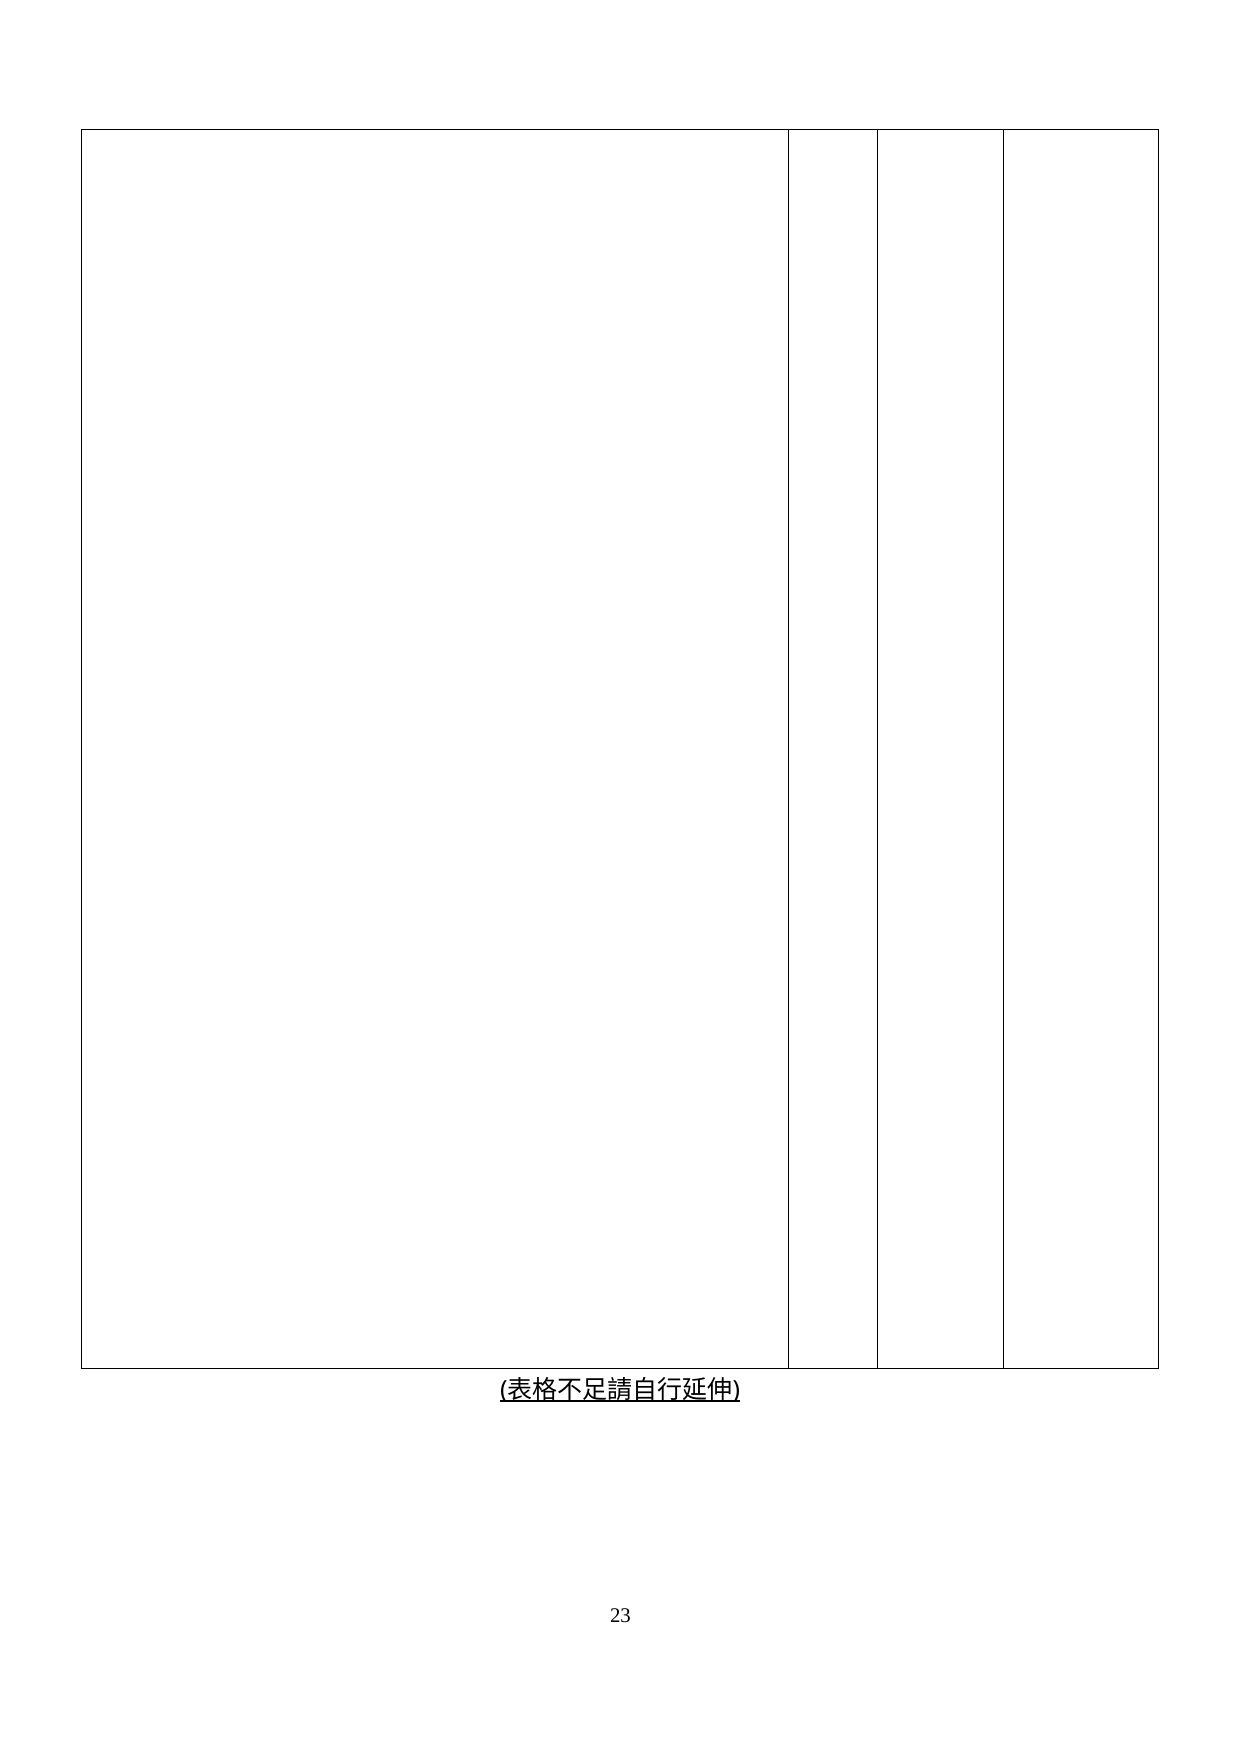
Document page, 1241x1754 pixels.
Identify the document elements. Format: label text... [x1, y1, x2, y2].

table_cell [878, 130, 1003, 1368]
table_cell [1004, 130, 1158, 1368]
table_cell [82, 130, 788, 1368]
text (表格不足請自行延伸) [118, 1369, 1122, 1406]
table_cell [789, 130, 877, 1368]
